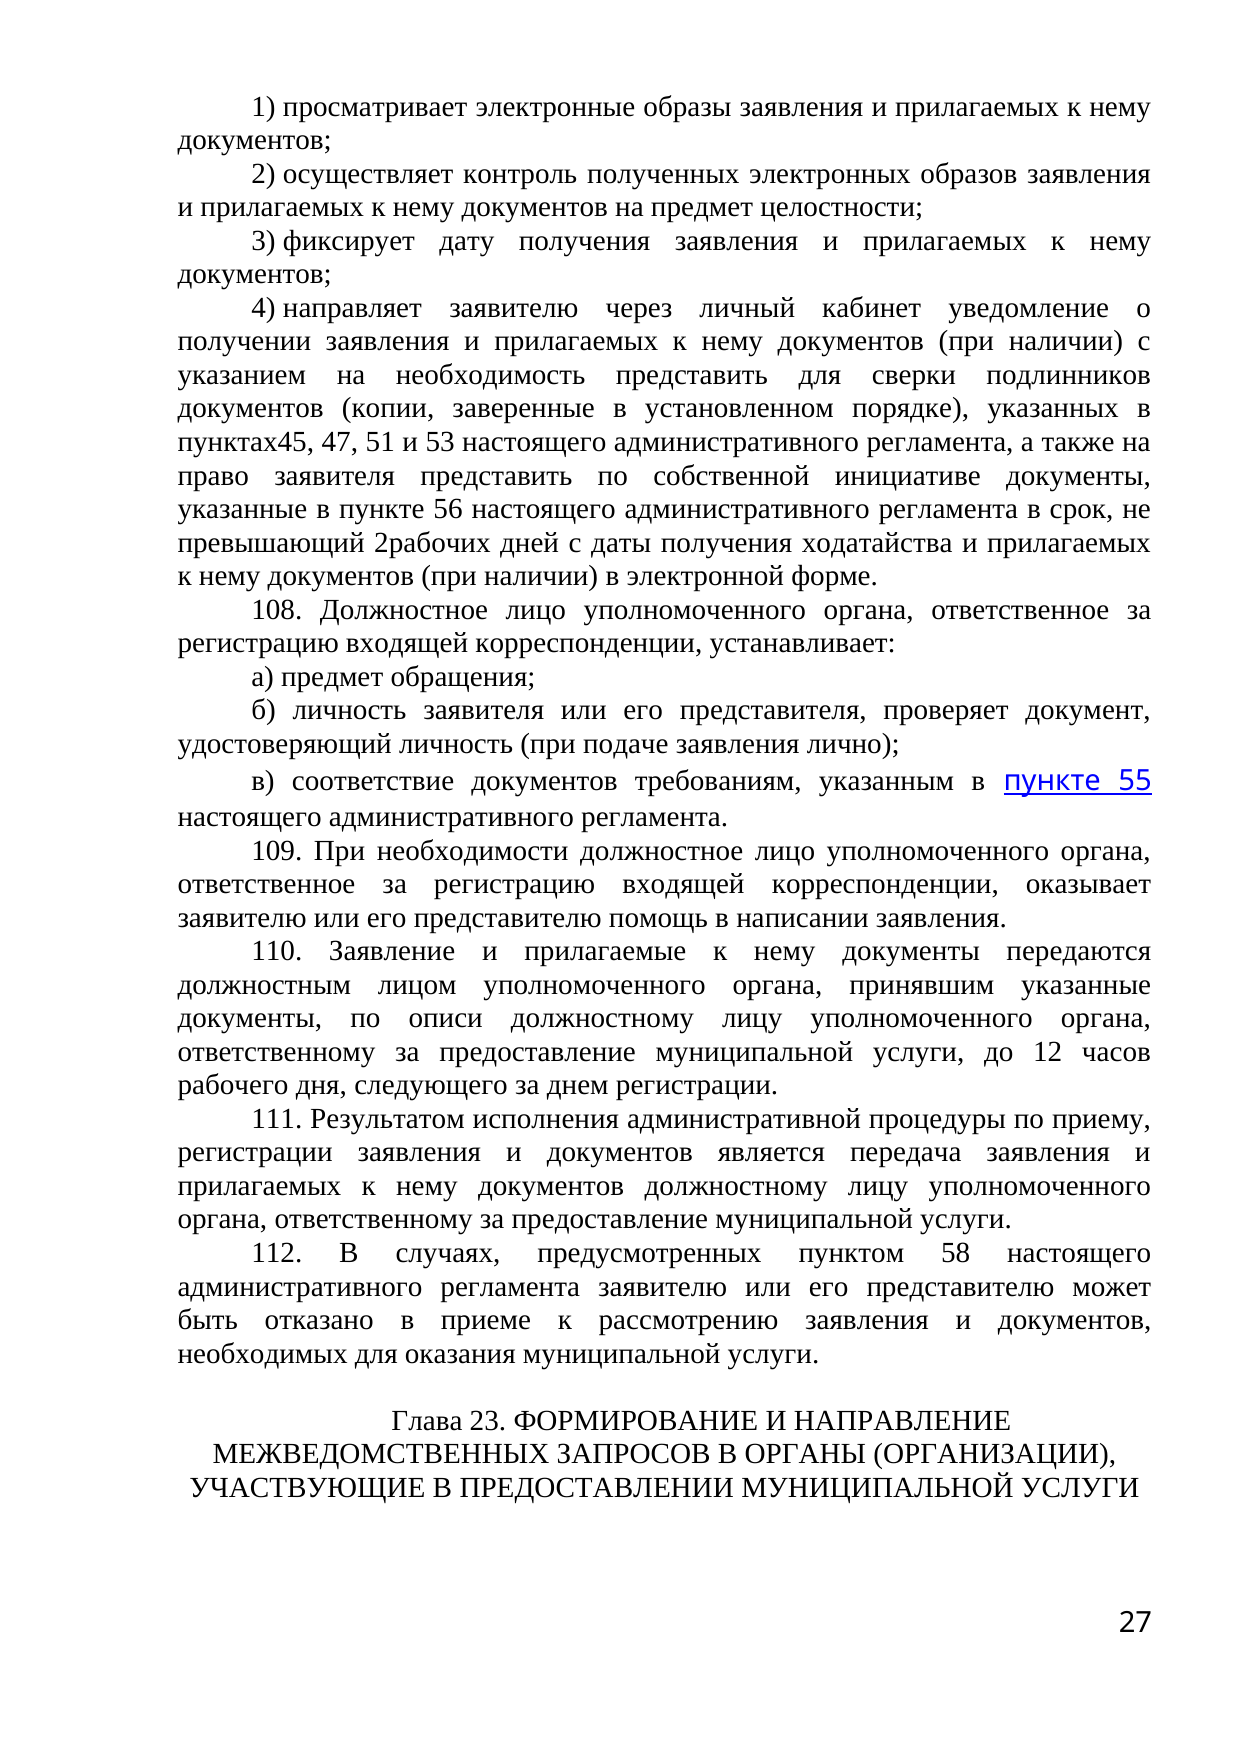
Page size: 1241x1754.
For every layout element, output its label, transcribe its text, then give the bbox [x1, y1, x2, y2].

text 108. Должностное лицо уполномоченного органа, ответственное за регистрацию входящей корреспонденции, устанавливает: [177, 592, 1152, 659]
text 109. При необходимости должностное лицо уполномоченного органа, ответственное за регистрацию входящей корреспонденции, оказывает заявителю или его представителю помощь в написании заявления. [177, 833, 1152, 933]
text 110. Заявление и прилагаемые к нему документы передаются должностным лицом уполномоченного органа, принявшим указанные документы, по описи должностному лицу уполномоченного органа, ответственному за предоставление муниципальной услуги, до 12 часов рабочего дня, следующего за днем регистрации. [177, 933, 1152, 1101]
text в) соответствие документов требованиям, указанным в пункте 55 настоящего административного регламента. [177, 759, 1152, 833]
text а) предмет обращения; [177, 659, 1152, 692]
text 3) фиксирует дату получения заявления и прилагаемых к нему документов; [177, 223, 1152, 290]
text Глава 23. ФОРМИРОВАНИЕ И НАПРАВЛЕНИЕ МЕЖВЕДОМСТВЕННЫХ ЗАПРОСОВ В ОРГАНЫ (ОРГАНИЗАЦИИ), УЧАСТВУЮЩИЕ В ПРЕДОСТАВЛЕНИИ МУНИЦИПАЛЬНОЙ УСЛУГИ [177, 1403, 1152, 1503]
text 111. Результатом исполнения административной процедуры по приему, регистрации заявления и документов является передача заявления и прилагаемых к нему документов должностному лицу уполномоченного органа, ответственному за предоставление муниципальной услуги. [177, 1101, 1152, 1235]
text 112. В случаях, предусмотренных пунктом 58 настоящего административного регламента заявителю или его представителю может быть отказано в приеме к рассмотрению заявления и документов, необходимых для оказания муниципальной услуги. [177, 1235, 1152, 1369]
text 1) просматривает электронные образы заявления и прилагаемых к нему документов; [177, 89, 1152, 156]
text 4) направляет заявителю через личный кабинет уведомление о получении заявления и прилагаемых к нему документов (при наличии) с указанием на необходимость представить для сверки подлинников документов (копии, заверенные в установленном порядке), указанных в пунктах45, 47, 51 и 53 настоящего административного регламента, а также на право заявителя представить по собственной инициативе документы, указанные в пункте 56 настоящего административного регламента в срок, не превышающий 2рабочих дней с даты получения ходатайства и прилагаемых к нему документов (при наличии) в электронной форме. [177, 290, 1152, 592]
text 2) осуществляет контроль полученных электронных образов заявления и прилагаемых к нему документов на предмет целостности; [177, 156, 1152, 223]
text б) личность заявителя или его представителя, проверяет документ, удостоверяющий личность (при подаче заявления лично); [177, 692, 1152, 759]
